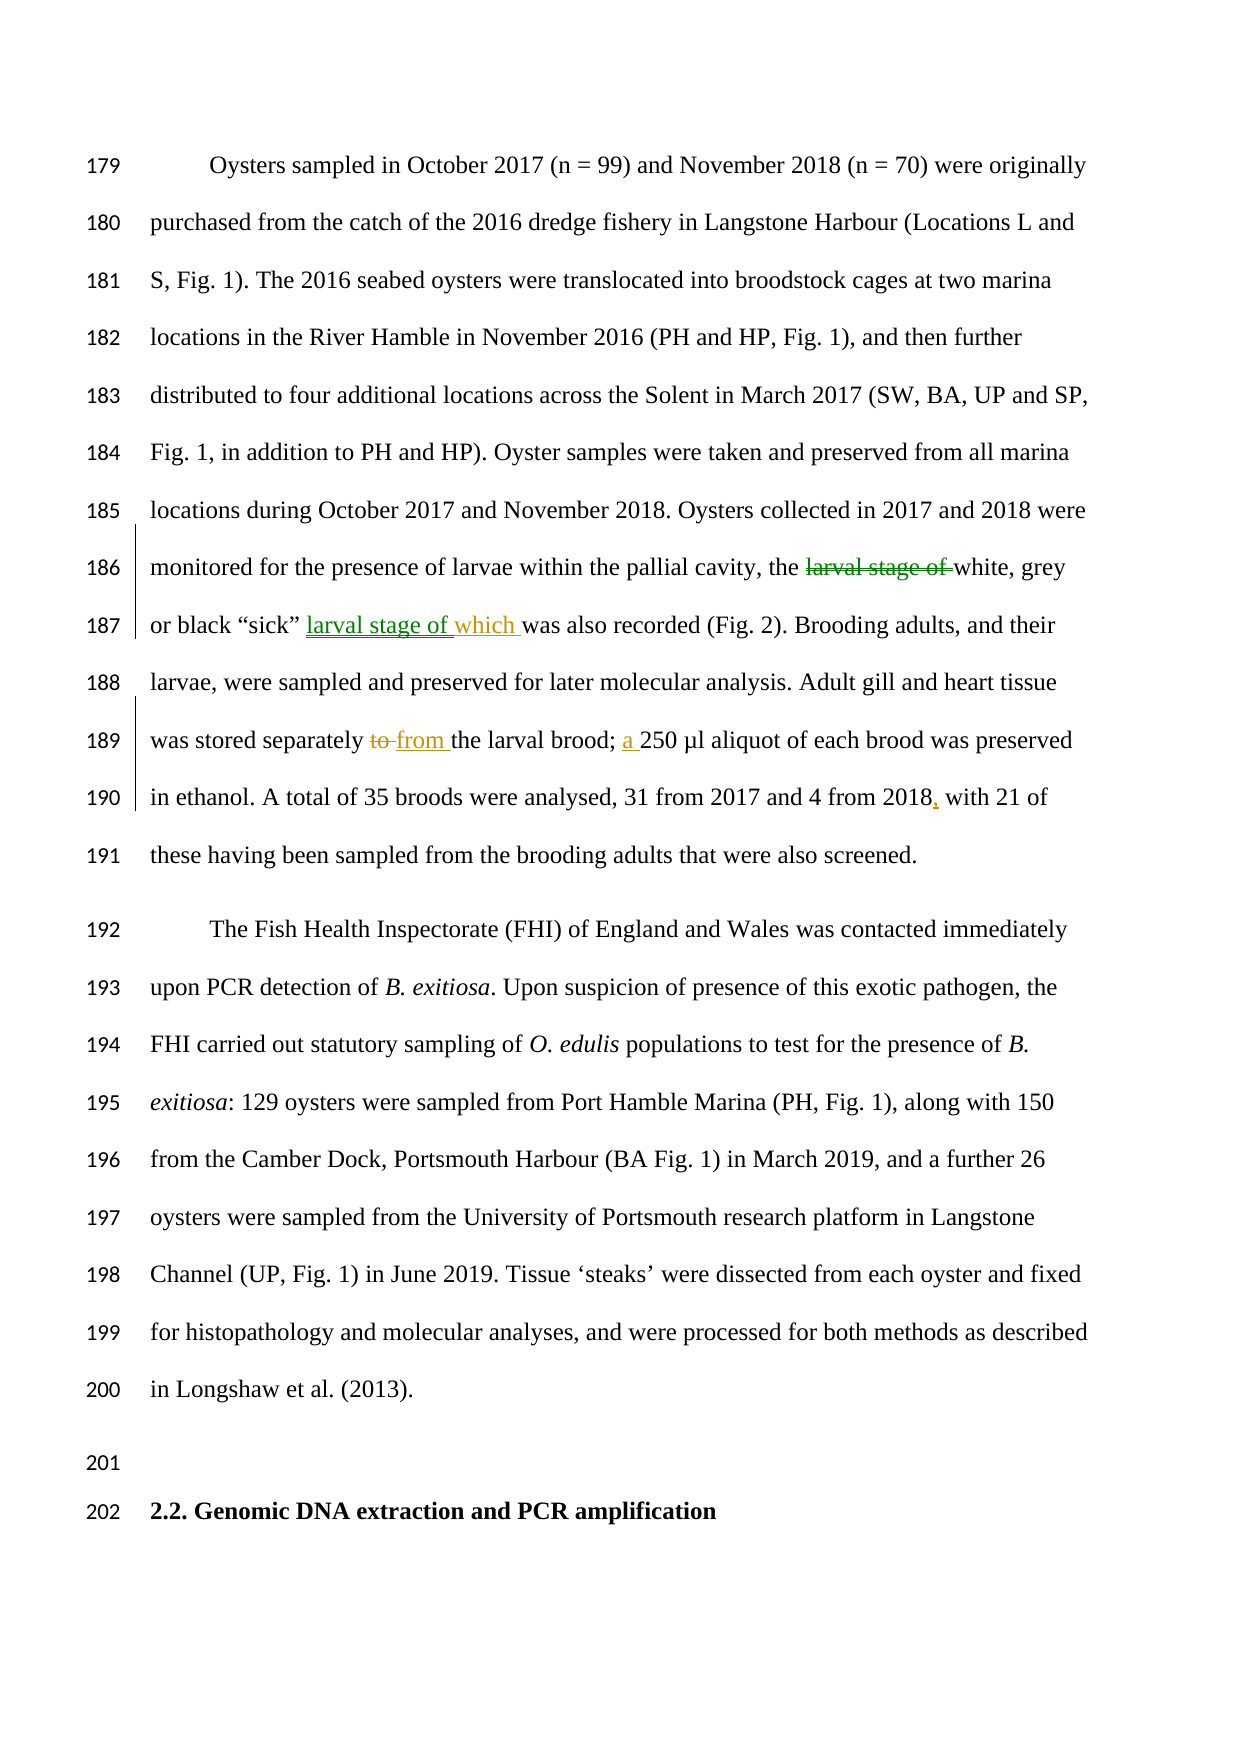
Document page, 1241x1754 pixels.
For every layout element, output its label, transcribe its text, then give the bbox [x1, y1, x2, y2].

text The Fish Health Inspectorate (FHI) of England and Wales was contacted immediately upon PCR detection of B. exitiosa. Upon suspicion of presence of this exotic pathogen, the FHI carried out statutory sampling of O. edulis populations to test for the presence of B. exitiosa: 129 oysters were sampled from Port Hamble Marina (PH, Fig. 1), along with 150 from the Camber Dock, Portsmouth Harbour (BA Fig. 1) in March 2019, and a further 26 oysters were sampled from the University of Portsmouth research platform in Langstone Channel (UP, Fig. 1) in June 2019. Tissue ‘steaks’ were dissected from each oyster and fixed for histopathology and molecular analyses, and were processed for both methods as described in Longshaw et al. (2013). [150, 914, 1090, 1403]
text 2.2. Genomic DNA extraction and PCR amplification [150, 1496, 1090, 1525]
text Oysters sampled in October 2017 (n = 99) and November 2018 (n = 70) were originally purchased from the catch of the 2016 dredge fishery in Langstone Harbour (Locations L and S, Fig. 1). The 2016 seabed oysters were translocated into broodstock cages at two marina locations in the River Hamble in November 2016 (PH and HP, Fig. 1), and then further distributed to four additional locations across the Solent in March 2017 (SW, BA, UP and SP, Fig. 1, in addition to PH and HP). Oyster samples were taken and preserved from all marina locations during October 2017 and November 2018. Oysters collected in 2017 and 2018 were monitored for the presence of larvae within the pallial cavity, the white, grey or black “sick” was also recorded (Fig. 2). Brooding adults, and their larvae, were sampled and preserved for later molecular analysis. Adult gill and heart tissue was stored separately the larval brood; 250 µl aliquot of each brood was preserved in ethanol. A total of 35 broods were analysed, 31 from 2017 and 4 from 2018 with 21 of these having been sampled from the brooding adults that were also screened. [150, 150, 1090, 869]
